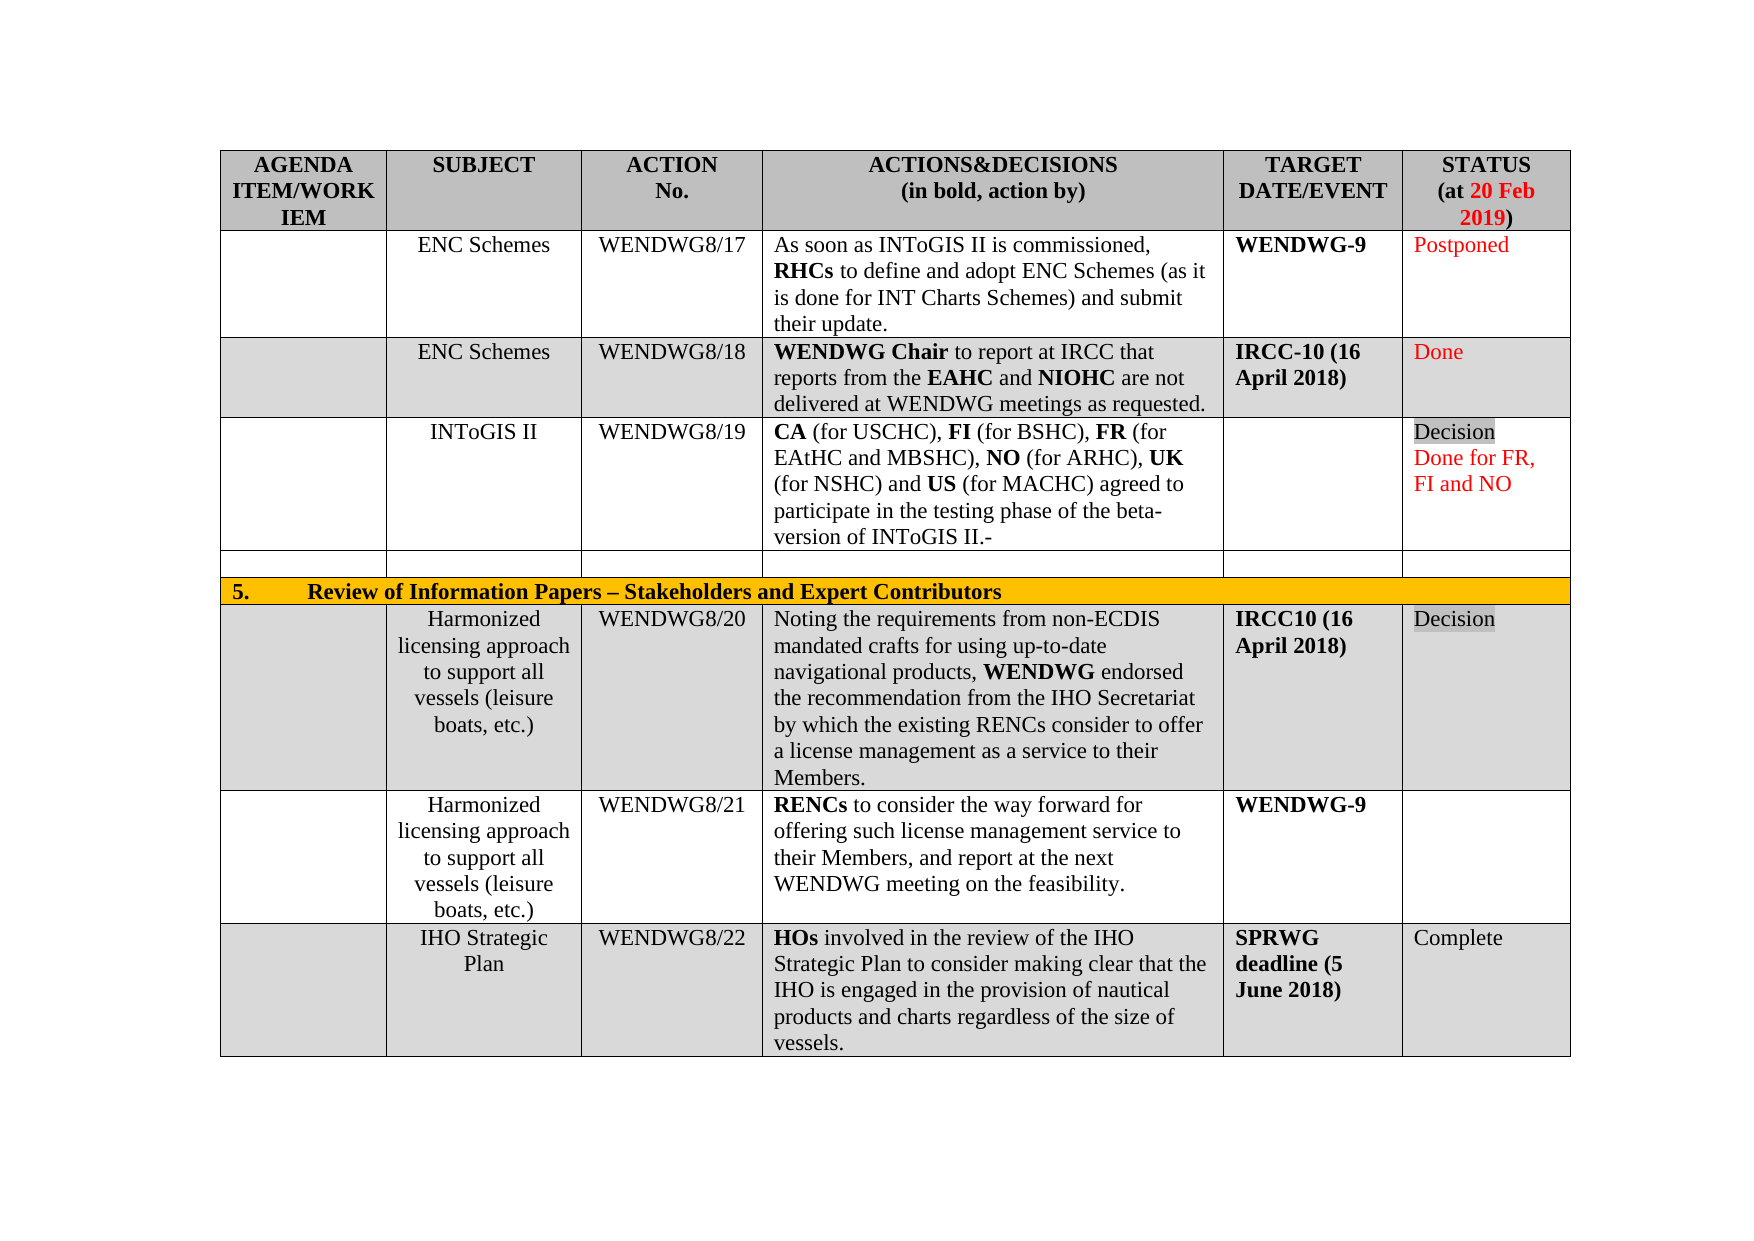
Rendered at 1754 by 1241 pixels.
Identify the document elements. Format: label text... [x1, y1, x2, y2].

table_cell RENCs to consider the way forward for offering such license management service to their Members, and report at the next WENDWG meeting on the feasibility. [763, 791, 1223, 923]
table_cell [221, 551, 386, 577]
table_cell [221, 924, 386, 1056]
table_cell [221, 418, 386, 549]
table_cell IHO Strategic Plan [387, 924, 581, 1056]
table_cell IRCC10 (16 April 2018) [1224, 605, 1402, 790]
table_cell HOs involved in the review of the IHO Strategic Plan to consider making clear that the IHO is engaged in the provision of nautical products and charts regardless of the size of vessels. [763, 924, 1223, 1056]
table_cell [1224, 551, 1402, 577]
table_cell WENDWG-9 [1224, 231, 1402, 337]
table_cell Noting the requirements from non-ECDIS mandated crafts for using up-to-date navigational products, WENDWG endorsed the recommendation from the IHO Secretariat by which the existing RENCs consider to offer a license management as a service to their Members. [763, 605, 1223, 790]
table_cell WENDWG8/18 [582, 338, 762, 417]
table_header SUBJECT [387, 151, 581, 230]
table_cell Decision Done for FR, FI and NO [1403, 418, 1570, 549]
table_cell WENDWG8/17 [582, 231, 762, 337]
table_cell [387, 551, 581, 577]
table_cell [221, 605, 386, 790]
table_cell Done [1403, 338, 1570, 417]
table_cell [221, 338, 386, 417]
table_cell CA (for USCHC), FI (for BSHC), FR (for EAtHC and MBSHC), NO (for ARHC), UK (for NSHC) and US (for MACHC) agreed to participate in the testing phase of the beta-version of INToGIS II.- [763, 418, 1223, 549]
table_cell [1224, 418, 1402, 549]
table_cell Complete [1403, 924, 1570, 1056]
table_header TARGET DATE/EVENT [1224, 151, 1402, 230]
table_cell [221, 231, 386, 337]
table_header ACTION No. [582, 151, 762, 230]
table_cell [1403, 791, 1570, 923]
table_cell WENDWG Chair to report at IRCC that reports from the EAHC and NIOHC are not delivered at WENDWG meetings as requested. [763, 338, 1223, 417]
table_cell [763, 551, 1223, 577]
table_cell Postponed [1403, 231, 1570, 337]
table_cell WENDWG8/20 [582, 605, 762, 790]
table_cell As soon as INToGIS II is commissioned, RHCs to define and adopt ENC Schemes (as it is done for INT Charts Schemes) and submit their update. [763, 231, 1223, 337]
table_cell IRCC-10 (16 April 2018) [1224, 338, 1402, 417]
table_cell [221, 791, 386, 923]
table_cell SPRWG deadline (5 June 2018) [1224, 924, 1402, 1056]
table_cell Decision [1403, 605, 1570, 790]
table_header AGENDA ITEM/WORK IEM [221, 151, 386, 230]
table_cell Harmonized licensing approach to support all vessels (leisure boats, etc.) [387, 605, 581, 790]
table_cell Harmonized licensing approach to support all vessels (leisure boats, etc.) [387, 791, 581, 923]
table_cell ENC Schemes [387, 231, 581, 337]
table_header STATUS (at 20 Feb 2019) [1403, 151, 1570, 230]
table_cell 5. Review of Information Papers – Stakeholders and Expert Contributors [221, 578, 1570, 604]
table_cell [1403, 551, 1570, 577]
table_cell WENDWG8/21 [582, 791, 762, 923]
table_cell WENDWG8/19 [582, 418, 762, 549]
table_cell [582, 551, 762, 577]
table_cell WENDWG8/22 [582, 924, 762, 1056]
table_cell WENDWG-9 [1224, 791, 1402, 923]
table_header ACTIONS&DECISIONS (in bold, action by) [763, 151, 1223, 230]
table_cell INToGIS II [387, 418, 581, 549]
table_cell ENC Schemes [387, 338, 581, 417]
